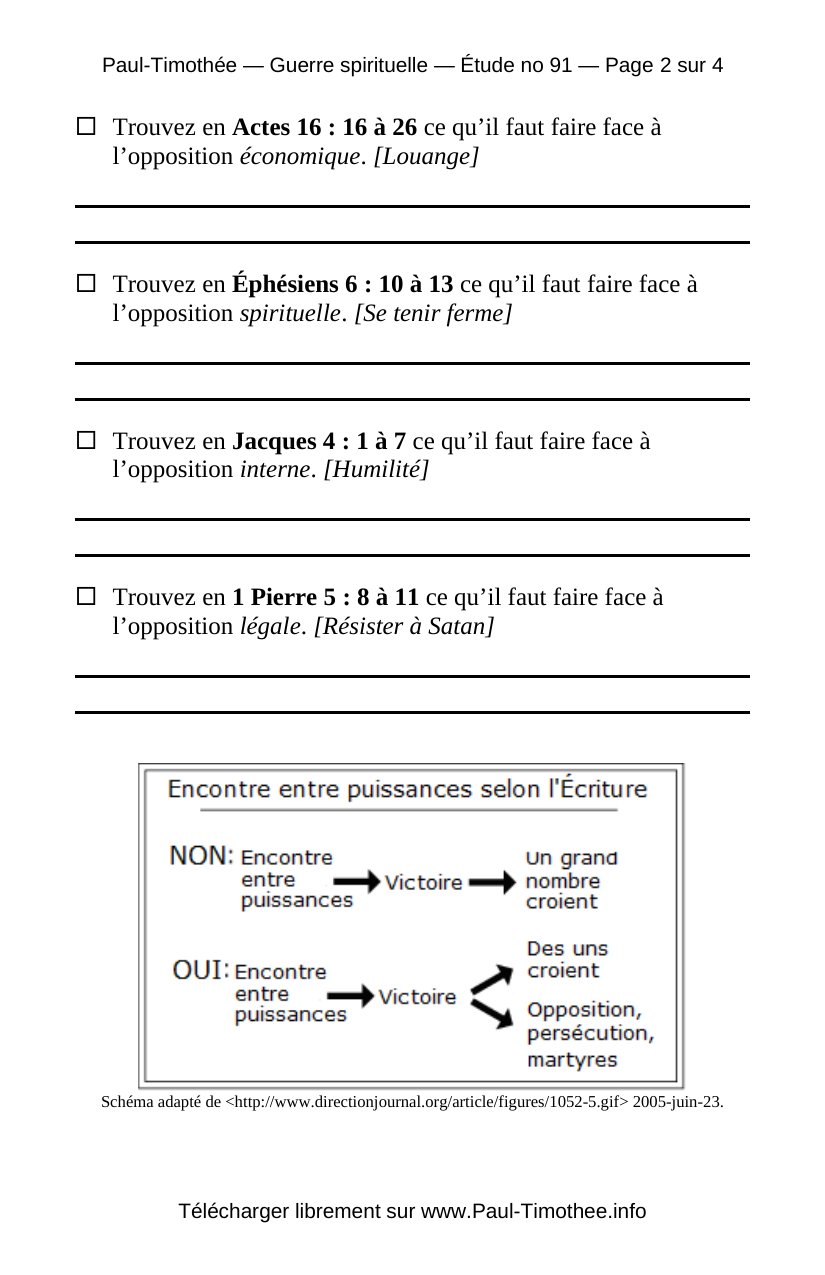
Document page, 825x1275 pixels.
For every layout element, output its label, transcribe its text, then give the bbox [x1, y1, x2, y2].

text Schéma adapté de <http://www.directionjournal.org/article/figures/1052-5.gif> 2005-juin-23. [75, 1091, 750, 1111]
picture [138, 763, 687, 1092]
list Trouvez en Éphésiens 6 : 10 à 13 ce qu’il faut faire face à l’opposition spirituelle. [Se tenir ferme] [75, 269, 750, 355]
list Trouvez en Jacques 4 : 1 à 7 ce qu’il faut faire face à l’opposition interne. [Humilité] [75, 426, 750, 512]
list Trouvez en 1 Pierre 5 : 8 à 11 ce qu’il faut faire face à l’opposition légale. [Résister à Satan] [75, 582, 750, 669]
list Trouvez en Actes 16 : 16 à 26 ce qu’il faut faire face à l’opposition économique. [Louange] [75, 112, 750, 199]
